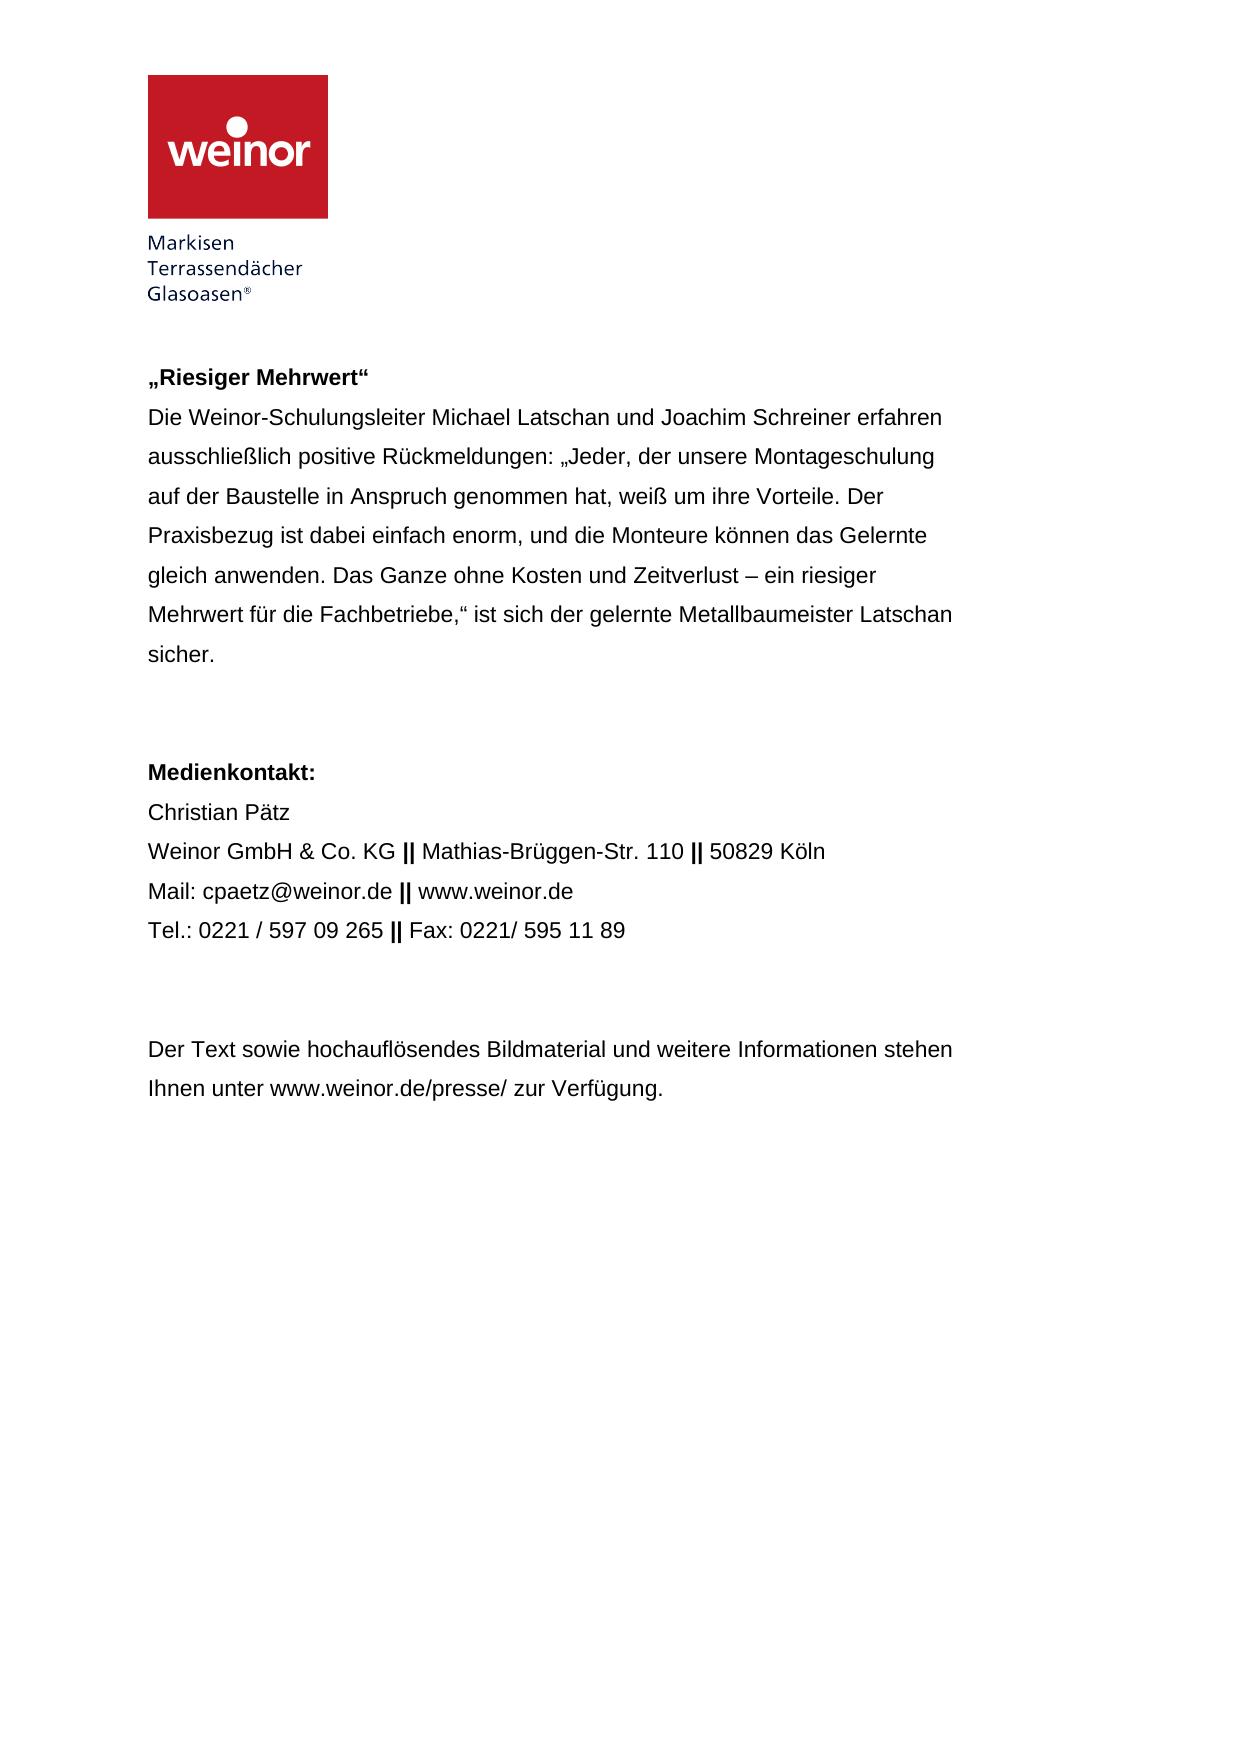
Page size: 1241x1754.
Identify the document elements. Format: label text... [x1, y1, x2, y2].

text Mail: cpaetz@weinor.de || www.weinor.de [148, 878, 960, 904]
text Tel.: 0221 / 597 09 265 || Fax: 0221/ 595 11 89 [148, 917, 960, 943]
text Weinor GmbH & Co. KG || Mathias-Brüggen-Str. 110 || 50829 Köln [148, 838, 960, 864]
text „Riesiger Mehrwert“ [148, 364, 960, 391]
text Medienkontakt: [148, 759, 960, 786]
text Der Text sowie hochauflösendes Bildmaterial und weitere Informationen stehen Ihnen unter www.weinor.de/presse/ zur Verfügung. [148, 1036, 960, 1101]
picture [147, 75, 328, 301]
text Die Weinor-Schulungsleiter Michael Latschan und Joachim Schreiner erfahren ausschließlich positive Rückmeldungen: „Jeder, der unsere Montageschulung auf der Baustelle in Anspruch genommen hat, weiß um ihre Vorteile. Der Praxisbezug ist dabei einfach enorm, und die Monteure können das Gelernte gleich anwenden. Das Ganze ohne Kosten und Zeitverlust – ein riesiger Mehrwert für die Fachbetriebe,“ ist sich der gelernte Metallbaumeister Latschan sicher. [148, 404, 960, 667]
text Christian Pätz [148, 799, 960, 825]
